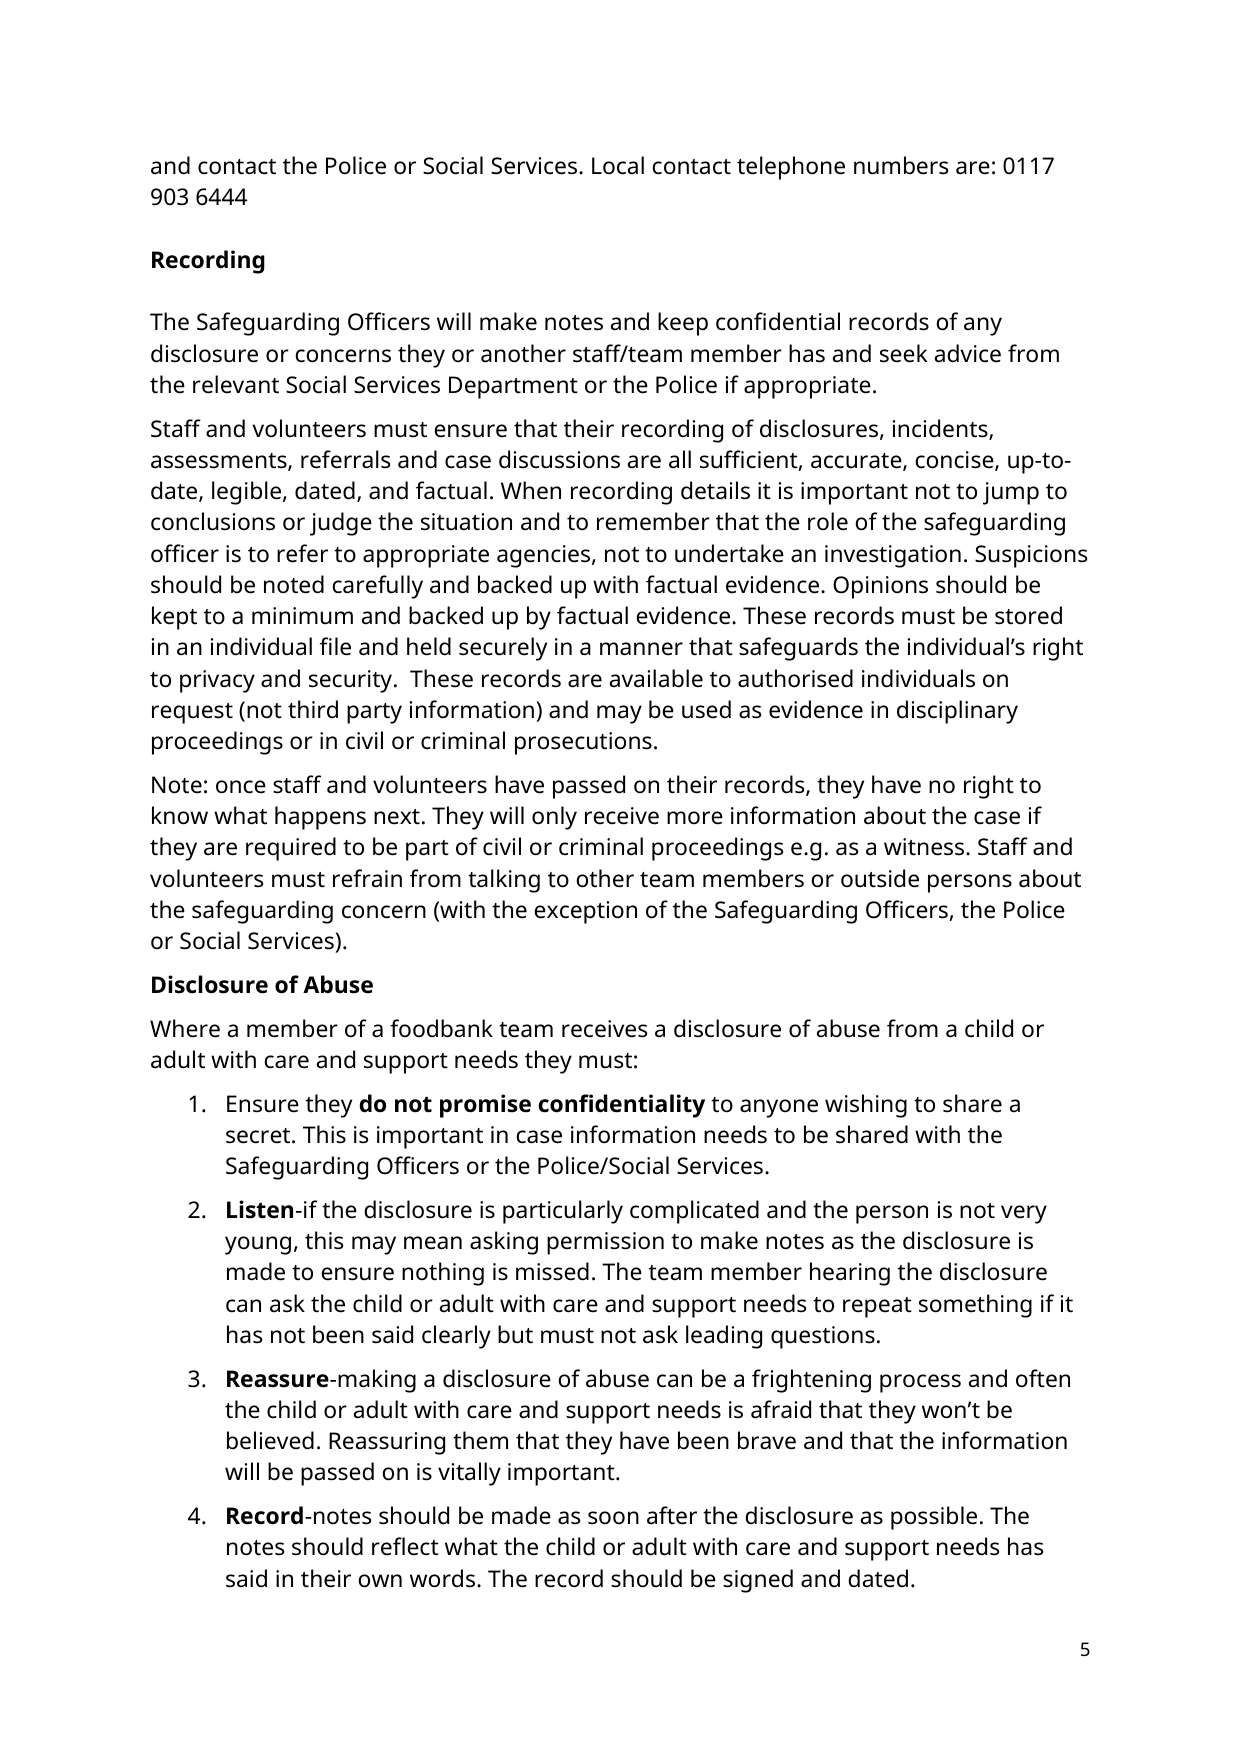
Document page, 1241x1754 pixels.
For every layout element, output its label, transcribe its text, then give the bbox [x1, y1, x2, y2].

list Listen-if the disclosure is particularly complicated and the person is not very young, this may mean asking permission to make notes as the disclosure is made to ensure nothing is missed. The team member hearing the disclosure can ask the child or adult with care and support needs to repeat something if it has not been said clearly but must not ask leading questions. [187, 1194, 1090, 1350]
text The Safeguarding Officers will make notes and keep confidential records of any disclosure or concerns they or another staff/team member has and seek advice from the relevant Social Services Department or the Police if appropriate. [150, 306, 1090, 400]
text Note: once staff and volunteers have passed on their records, they have no right to know what happens next. They will only receive more information about the case if they are required to be part of civil or criminal proceedings e.g. as a witness. Staff and volunteers must refrain from talking to other team members or outside persons about the safeguarding concern (with the exception of the Safeguarding Officers, the Police or Social Services). [150, 769, 1090, 956]
list Ensure they do not promise confidentiality to anyone wishing to share a secret. This is important in case information needs to be shared with the Safeguarding Officers or the Police/Social Services. [187, 1087, 1090, 1181]
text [150, 150, 1090, 212]
text Staff and volunteers must ensure that their recording of disclosures, incidents, assessments, referrals and case discussions are all sufficient, accurate, concise, up-to-date, legible, dated, and factual. When recording details it is important not to jump to conclusions or judge the situation and to remember that the role of the safeguarding officer is to refer to appropriate agencies, not to undertake an investigation. Suspicions should be noted carefully and backed up with factual evidence. Opinions should be kept to a minimum and backed up by factual evidence. These records must be stored in an individual file and held securely in a manner that safeguards the individual’s right to privacy and security. These records are available to authorised individuals on request (not third party information) and may be used as evidence in disciplinary proceedings or in civil or criminal prosecutions. [150, 412, 1090, 756]
text Recording [150, 244, 1090, 275]
text Where a member of a foodbank team receives a disclosure of abuse from a child or adult with care and support needs they must: [150, 1012, 1090, 1075]
list Reassure-making a disclosure of abuse can be a frightening process and often the child or adult with care and support needs is afraid that they won’t be believed. Reassuring them that they have been brave and that the information will be passed on is vitally important. [187, 1362, 1090, 1487]
list Record-notes should be made as soon after the disclosure as possible. The notes should reflect what the child or adult with care and support needs has said in their own words. The record should be signed and dated. [187, 1500, 1090, 1594]
text Disclosure of Abuse [150, 969, 1090, 1000]
